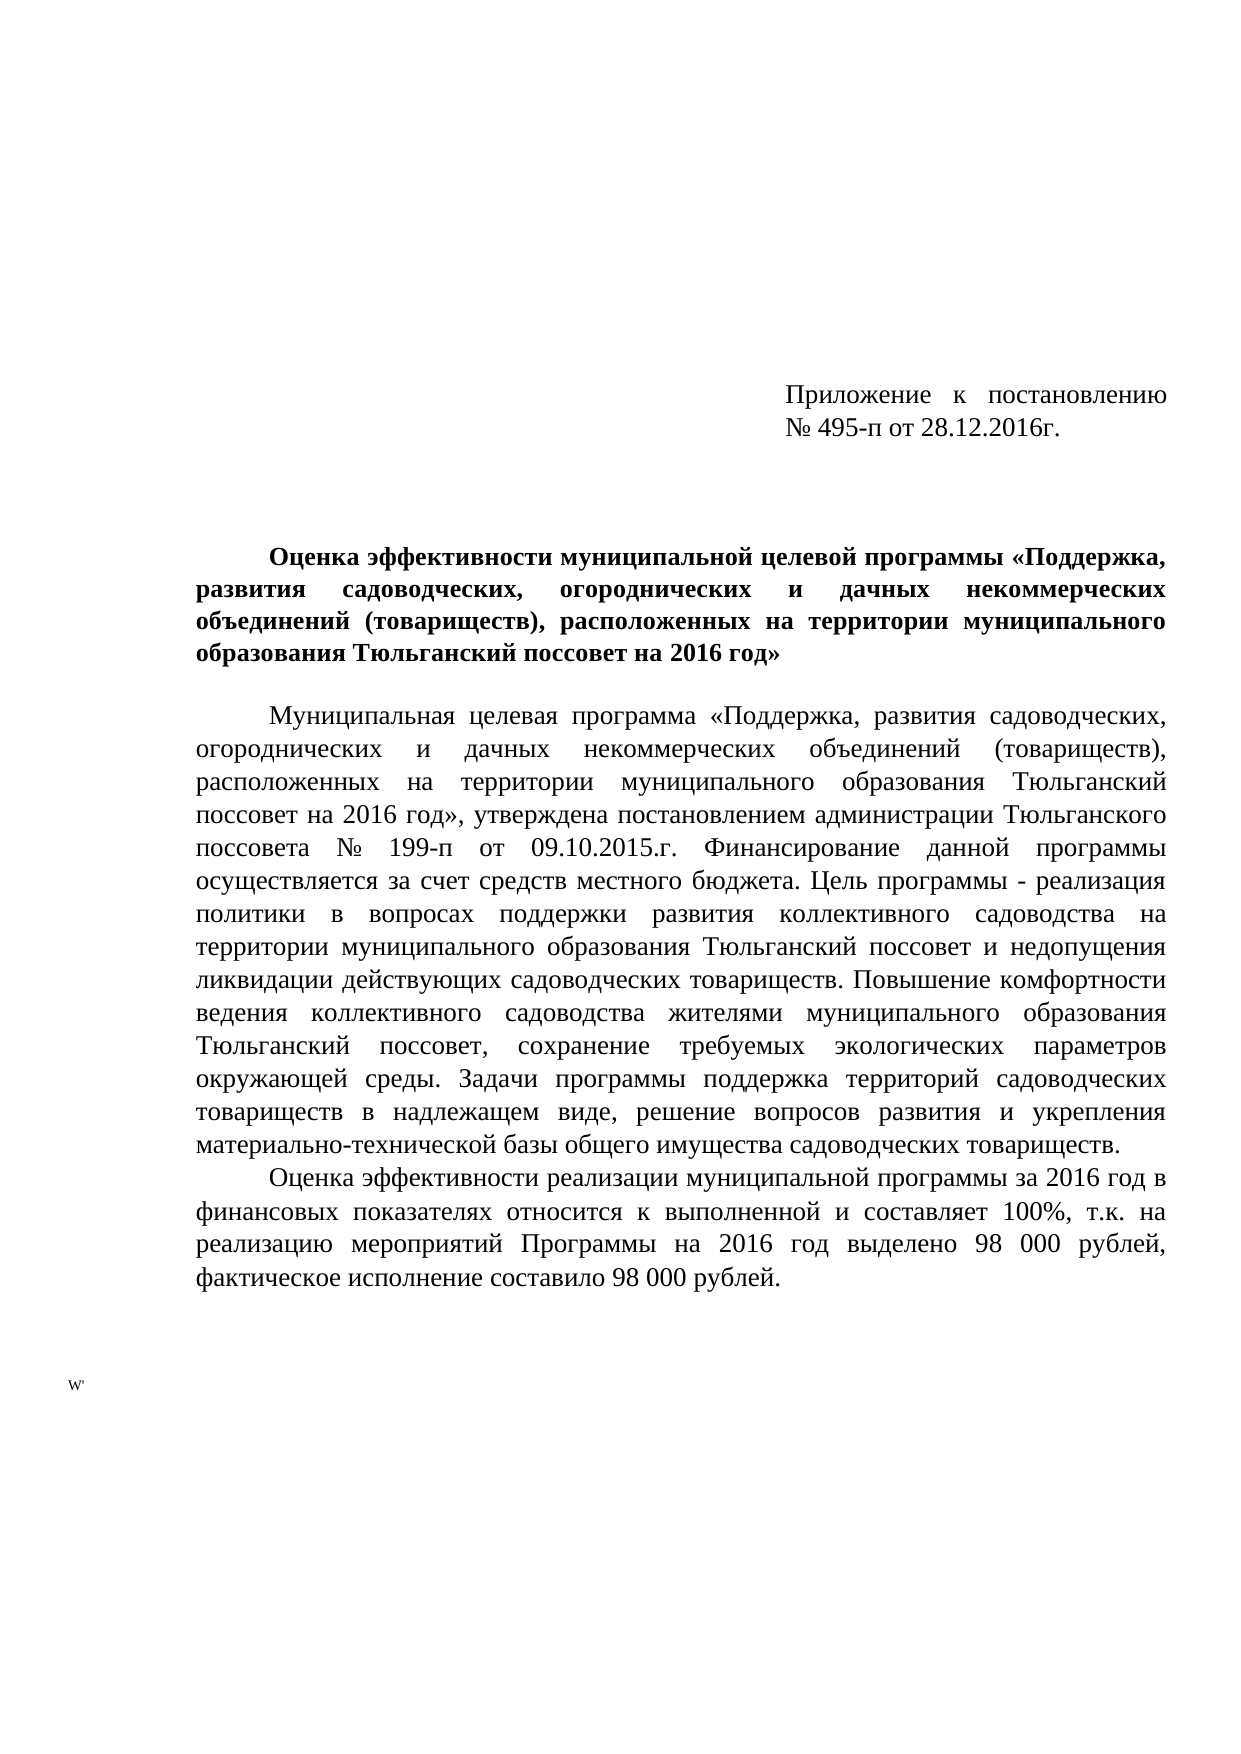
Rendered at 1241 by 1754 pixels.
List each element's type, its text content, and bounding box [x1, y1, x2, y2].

text Оценка эффективности муниципальной целевой программы «Поддержка, развития садоводческих, огороднических и дачных некоммерческих объединений (товариществ), расположенных на территории муниципального образования Тюльганский поссовет на 2016 год» [196, 540, 1167, 668]
text Муниципальная целевая программа «Поддержка, развития садоводческих, огороднических и дачных некоммерческих объединений (товариществ), расположенных на территории муниципального образования Тюльганский поссовет на 2016 год», утверждена постановлением администрации Тюльганского поссовета № 199-п от 09.10.2015.г. Финансирование данной программы осуществляется за счет средств местного бюджета. Цель программы - реализация политики в вопросах поддержки развития коллективного садоводства на территории муниципального образования Тюльганский поссовет и недопущения ликвидации действующих садоводческих товариществ. Повышение комфортности ведения коллективного садоводства жителями муниципального образования Тюльганский поссовет, сохранение требуемых экологических параметров окружающей среды. Задачи программы поддержка территорий садоводческих товариществ в надлежащем виде, решение вопросов развития и укрепления материально-технической базы общего имущества садоводческих товариществ. [196, 698, 1167, 1161]
text Приложение к постановлению № 495-п от 28.12.2016г. [785, 378, 1167, 443]
text Оценка эффективности реализации муниципальной программы за 2016 год в финансовых показателях относится к выполненной и составляет 100%, т.к. на реализацию мероприятий Программы на 2016 год выделено 98 000 рублей, фактическое исполнение составило 98 000 рублей. [196, 1161, 1167, 1293]
text W' [68, 1378, 85, 1393]
